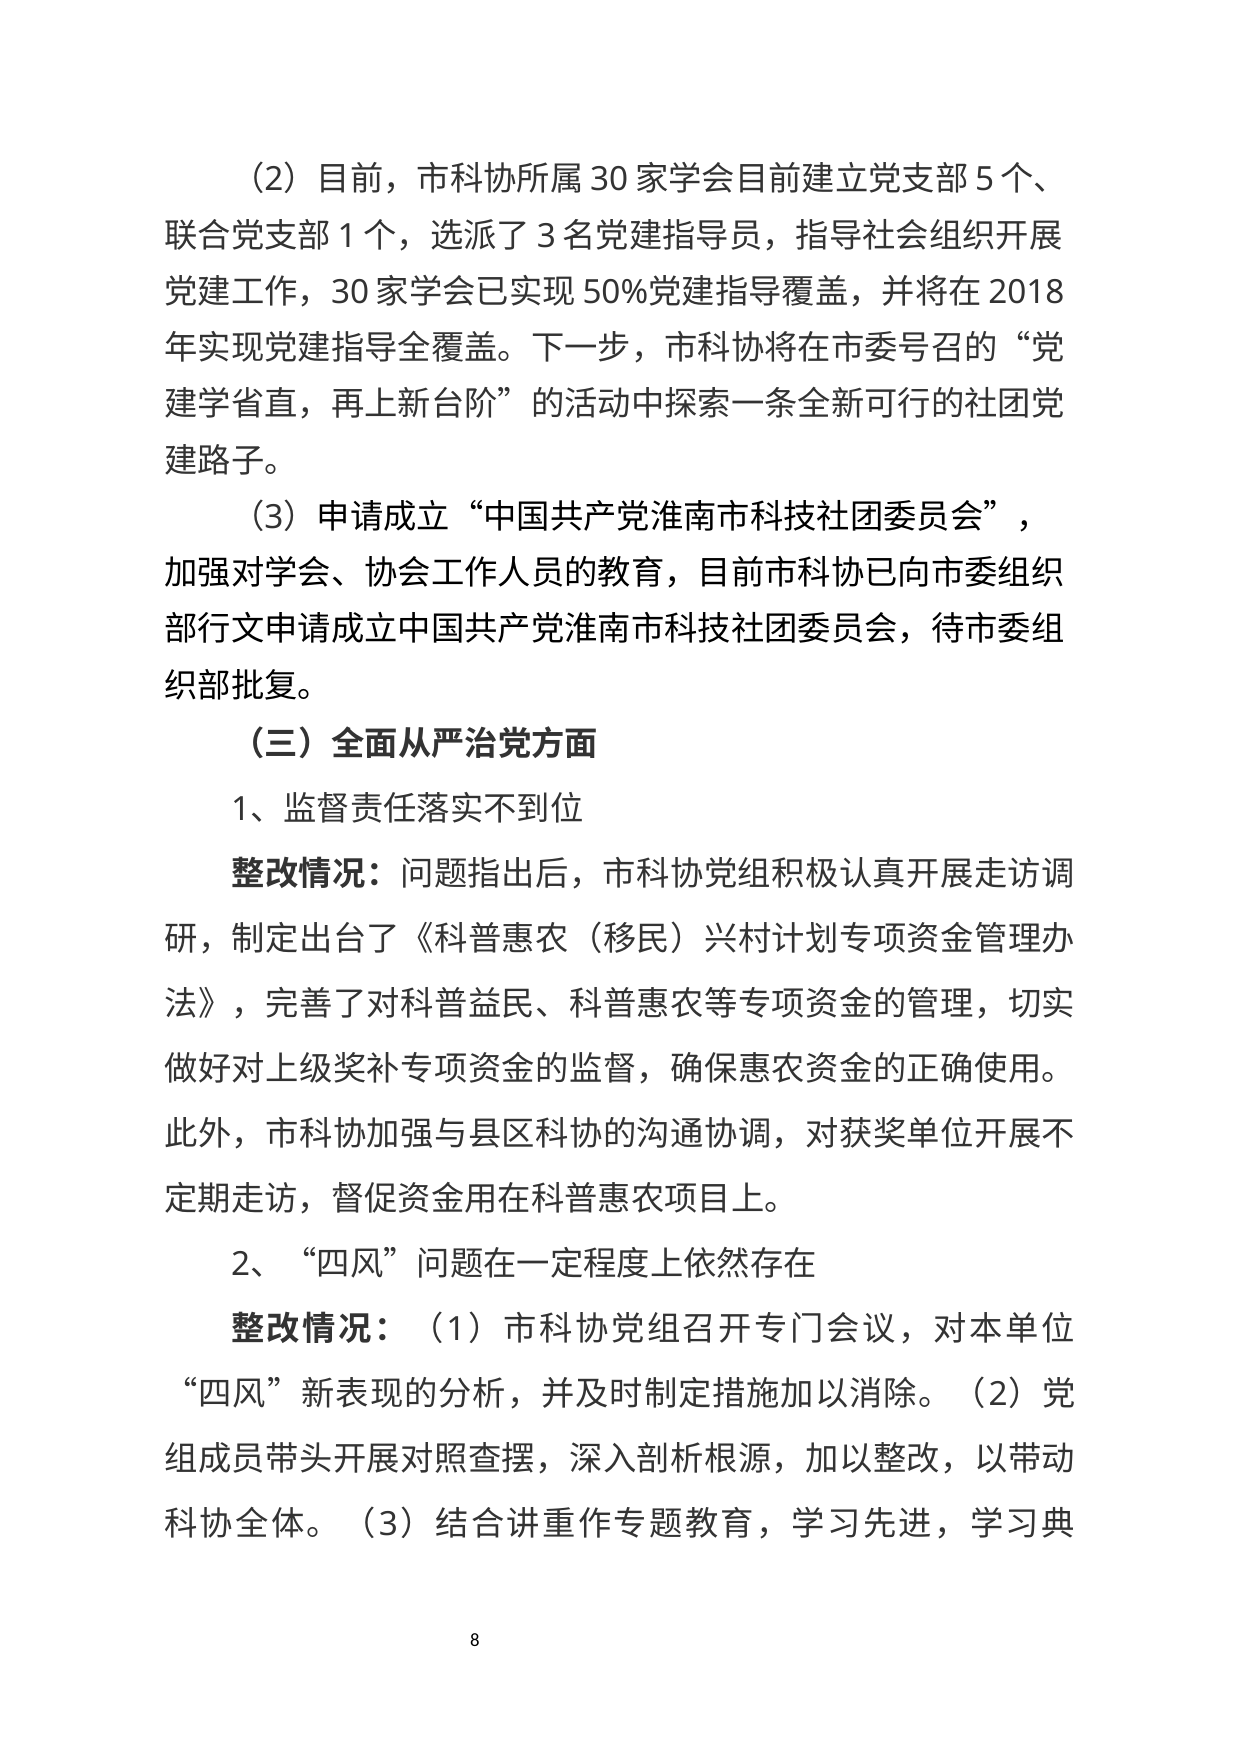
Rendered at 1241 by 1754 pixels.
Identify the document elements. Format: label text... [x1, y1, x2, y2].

list （三）全面从严治党方面 [164, 708, 1076, 773]
list （3）申请成立“中国共产党淮南市科技社团委员会”，加强对学会、协会工作人员的教育，目前市科协已向市委组织部行文申请成立中国共产党淮南市科技社团委员会，待市委组织部批复。 [164, 483, 1076, 708]
list 1、监督责任落实不到位 [164, 773, 1076, 838]
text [164, 1293, 1076, 1553]
list 整改情况：问题指出后，市科协党组积极认真开展走访调研，制定出台了《科普惠农（移民）兴村计划专项资金管理办法》，完善了对科普益民、科普惠农等专项资金的管理，切实做好对上级奖补专项资金的监督，确保惠农资金的正确使用。此外，市科协加强与县区科协的沟通协调，对获奖单位开展不定期走访，督促资金用在科普惠农项目上。 [164, 838, 1076, 1228]
text 2、“四风”问题在一定程度上依然存在 [164, 1228, 1076, 1293]
list 目前，市科协所属30家学会目前建立党支部5个、联合党支部1个，选派了3名党建指导员，指导社会组织开展党建工作，30家学会已实现50%党建指导覆盖，并将在2018年实现党建指导全覆盖。下一步，市科协将在市委号召的“党建学省直，再上新台阶”的活动中探索一条全新可行的社团党建路子。 [164, 146, 1076, 483]
